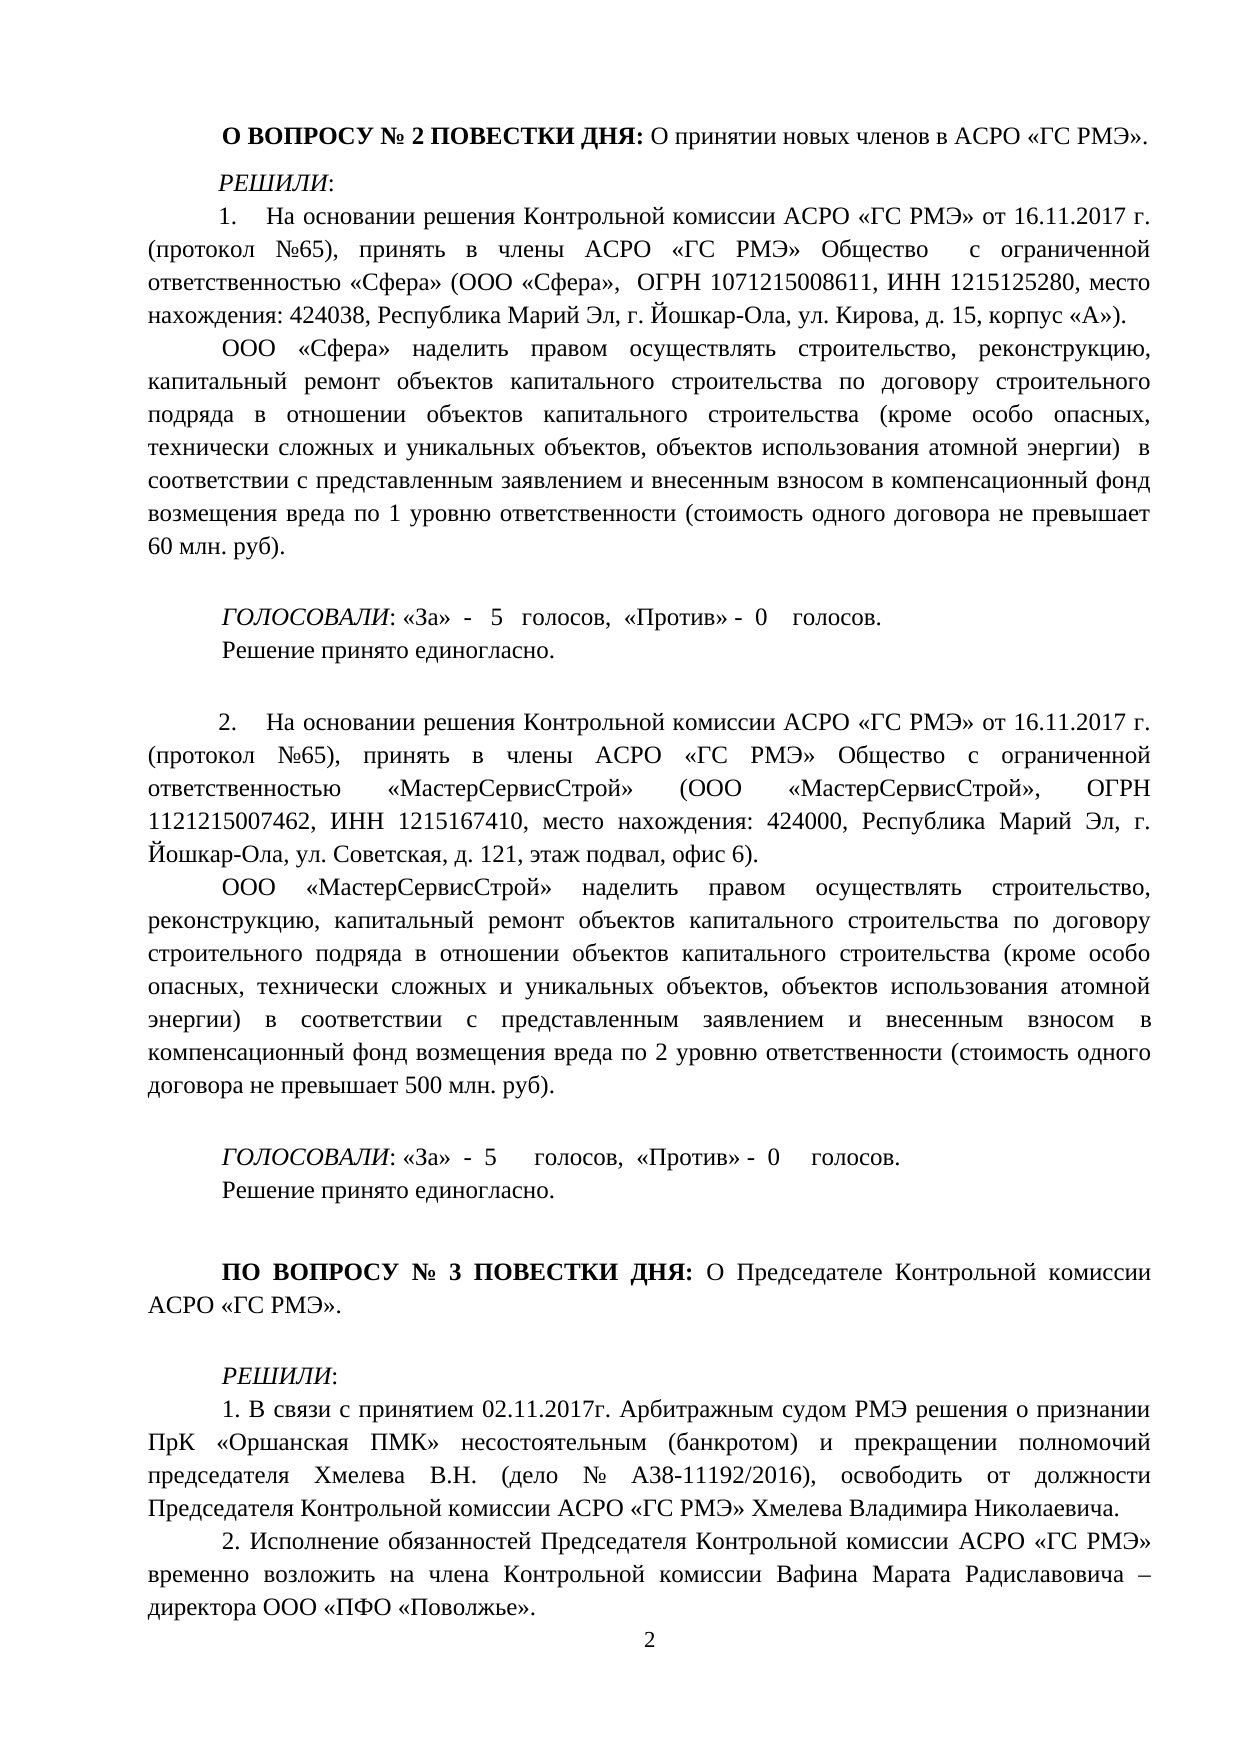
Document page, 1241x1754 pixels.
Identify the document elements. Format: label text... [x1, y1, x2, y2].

text О ВОПРОСУ № 2 ПОВЕСТКИ ДНЯ: О принятии новых членов в АСРО «ГС РМЭ». [148, 121, 1152, 150]
list ООО «МастерСервисСтрой» наделить правом осуществлять строительство, реконструкцию, капитальный ремонт объектов капитального строительства по договору строительного подряда в отношении объектов капитального строительства (кроме особо опасных, технически сложных и уникальных объектов, объектов использования атомной энергии) в соответствии с представленным заявлением и внесенным взносом в компенсационный фонд возмещения вреда по 2 уровню ответственности (стоимость одного договора не превышает 500 млн. руб). [148, 872, 1152, 1099]
list РЕШИЛИ: [148, 1361, 1152, 1390]
list ООО «Сфера» наделить правом осуществлять строительство, реконструкцию, капитальный ремонт объектов капитального строительства по договору строительного подряда в отношении объектов капитального строительства (кроме особо опасных, технически сложных и уникальных объектов, объектов использования атомной энергии) в соответствии с представленным заявлением и внесенным взносом в компенсационный фонд возмещения вреда по 1 уровню ответственности (стоимость одного договора не превышает 60 млн. руб). [148, 333, 1152, 560]
list Решение принято единогласно. [148, 636, 1152, 664]
list ПО ВОПРОСУ № 3 ПОВЕСТКИ ДНЯ: О Председателе Контрольной комиссии АСРО «ГС РМЭ». [148, 1257, 1152, 1319]
text ГОЛОСОВАЛИ: «За» - 5 голосов, «Против» - 0 голосов. [148, 1142, 1152, 1171]
text РЕШИЛИ: [148, 168, 1152, 196]
text 1. В связи с принятием 02.11.2017г. Арбитражным судом РМЭ решения о признании ПрК «Оршанская ПМК» несостоятельным (банкротом) и прекращении полномочий председателя Хмелева В.Н. (дело № А38-11192/2016), освободить от должности Председателя Контрольной комиссии АСРО «ГС РМЭ» Хмелева Владимира Николаевича. [148, 1394, 1152, 1522]
list Решение принято единогласно. [148, 1175, 1152, 1204]
text 2. Исполнение обязанностей Председателя Контрольной комиссии АСРО «ГС РМЭ» временно возложить на члена Контрольной комиссии Вафина Марата Радиславовича – директора ООО «ПФО «Поволжье». [148, 1526, 1152, 1621]
list На основании решения Контрольной комиссии АСРО «ГС РМЭ» от 16.11.2017 г. (протокол №65), принять в члены АСРО «ГС РМЭ» Общество с ограниченной ответственностью «Сфера» (ООО «Сфера», ОГРН 1071215008611, ИНН 1215125280, место нахождения: 424038, Республика Марий Эл, г. Йошкар-Ола, ул. Кирова, д. 15, корпус «А»). [148, 201, 1152, 328]
list На основании решения Контрольной комиссии АСРО «ГС РМЭ» от 16.11.2017 г. (протокол №65), принять в члены АСРО «ГС РМЭ» Общество с ограниченной ответственностью «МастерСервисСтрой» (ООО «МастерСервисСтрой», ОГРН 1121215007462, ИНН 1215167410, место нахождения: 424000, Республика Марий Эл, г. Йошкар-Ола, ул. Советская, д. 121, этаж подвал, офис 6). [148, 707, 1152, 868]
text ГОЛОСОВАЛИ: «За» - 5 голосов, «Против» - 0 голосов. [148, 602, 1152, 631]
